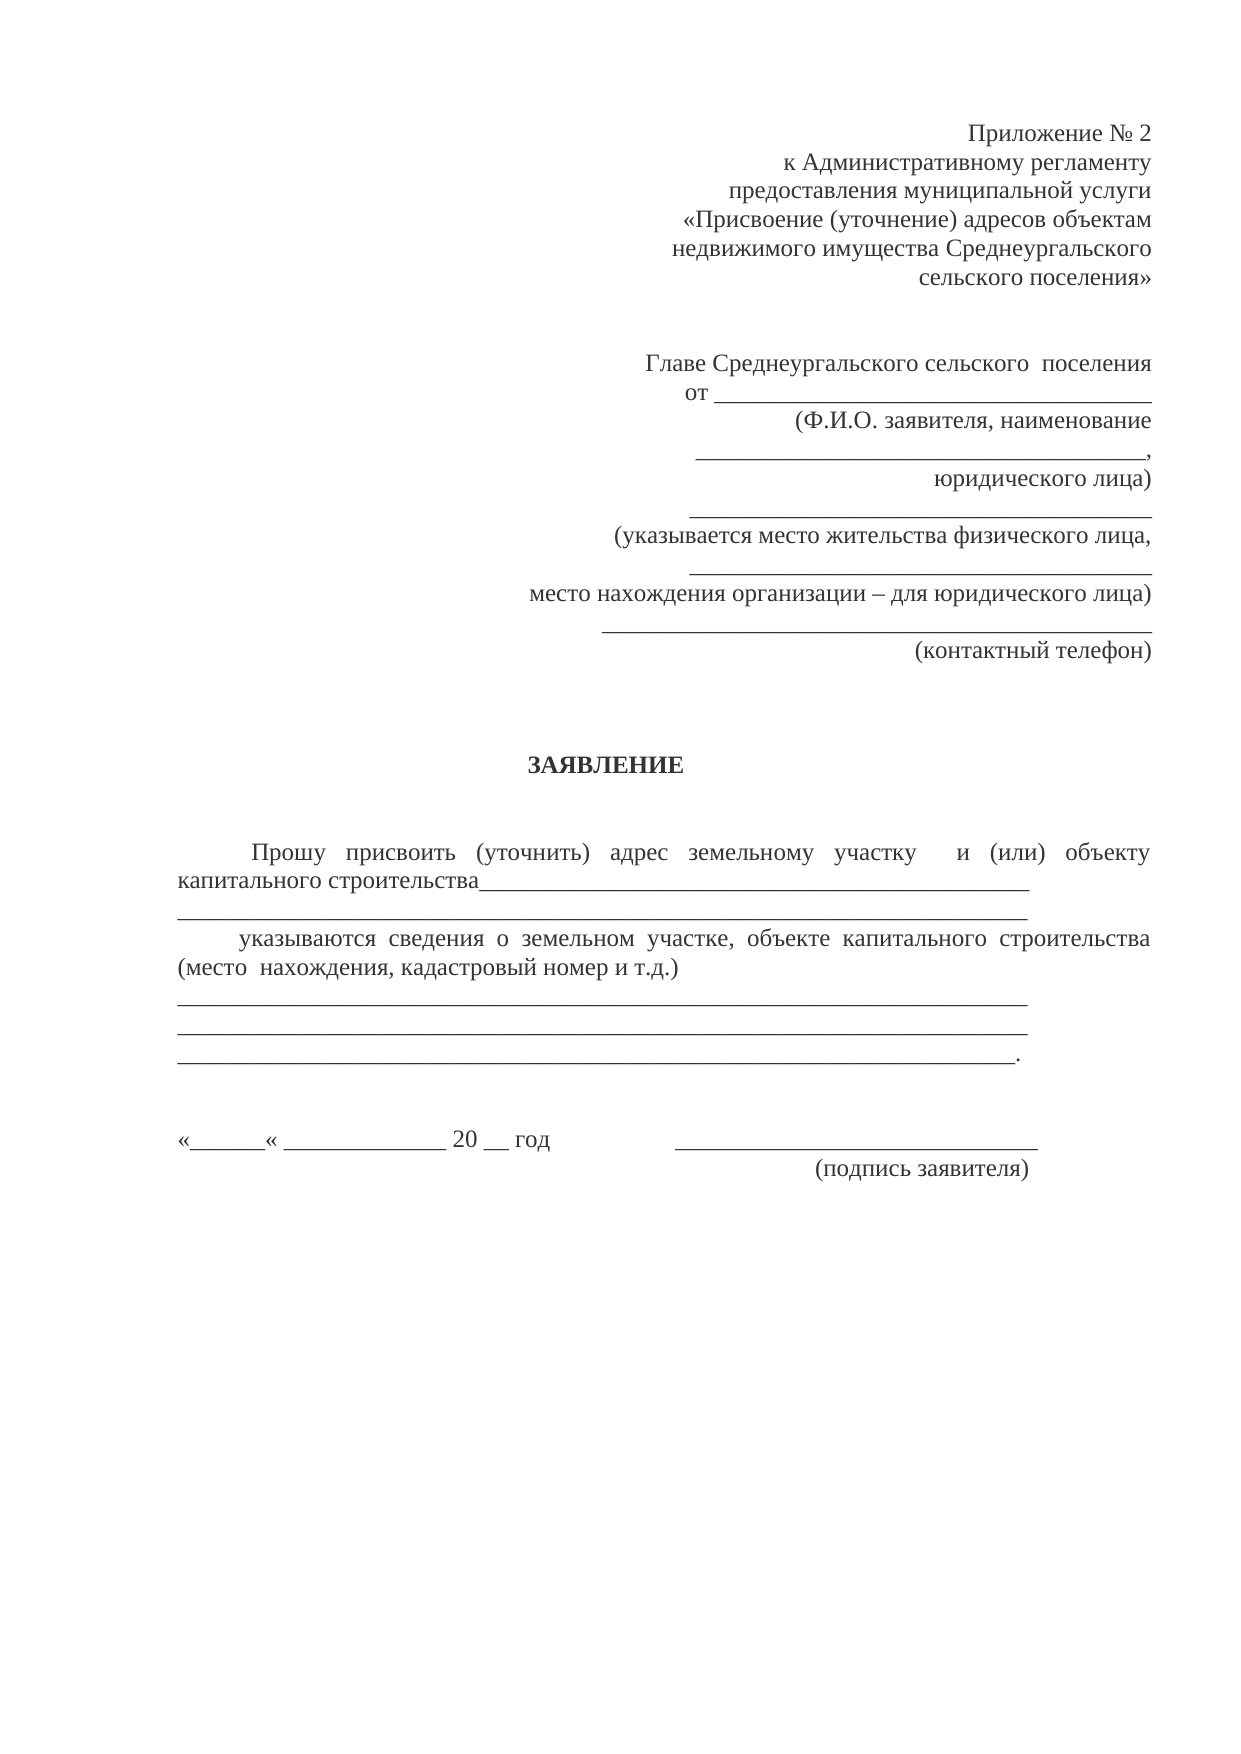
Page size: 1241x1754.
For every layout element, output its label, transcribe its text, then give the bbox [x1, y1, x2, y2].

text к Административному регламенту [177, 147, 1152, 176]
text недвижимого имущества Среднеургальского [177, 233, 1152, 262]
text ____________________________________________ [177, 607, 1152, 636]
text (контактный телефон) [177, 636, 1152, 664]
text «______« _____________ 20 __ год _____________________________ [177, 1124, 1152, 1153]
text Прошу присвоить (уточнить) адрес земельному участку и (или) объекту капитального строительства____________________________________________ [177, 837, 1152, 894]
text ____________________________________________________________________ [177, 981, 1152, 1009]
text ЗАЯВЛЕНИЕ [177, 751, 1152, 779]
text Приложение № 2 [177, 118, 1152, 147]
text «Присвоение (уточнение) адресов объектам [177, 204, 1152, 233]
text ___________________________________________________________________. [177, 1038, 1152, 1067]
text юридического лица) _____________________________________ [177, 463, 1152, 521]
text предоставления муниципальной услуги [177, 176, 1152, 204]
text сельского поселения» [177, 262, 1152, 291]
text (Ф.И.О. заявителя, наименование [177, 406, 1152, 434]
text Главе Среднеургальского сельского поселения [177, 348, 1152, 377]
text место нахождения организации – для юридического лица) [177, 578, 1152, 607]
text (подпись заявителя) [177, 1153, 1152, 1182]
text ____________________________________________________________________ [177, 894, 1152, 923]
text ____________________________________, [177, 434, 1152, 463]
text указываются сведения о земельном участке, объекте капитального строительства (место нахождения, кадастровый номер и т.д.) [177, 923, 1152, 981]
text (указывается место жительства физического лица, [177, 521, 1152, 549]
text от ___________________________________ [177, 377, 1152, 406]
text _____________________________________ [177, 549, 1152, 578]
text ____________________________________________________________________ [177, 1009, 1152, 1038]
